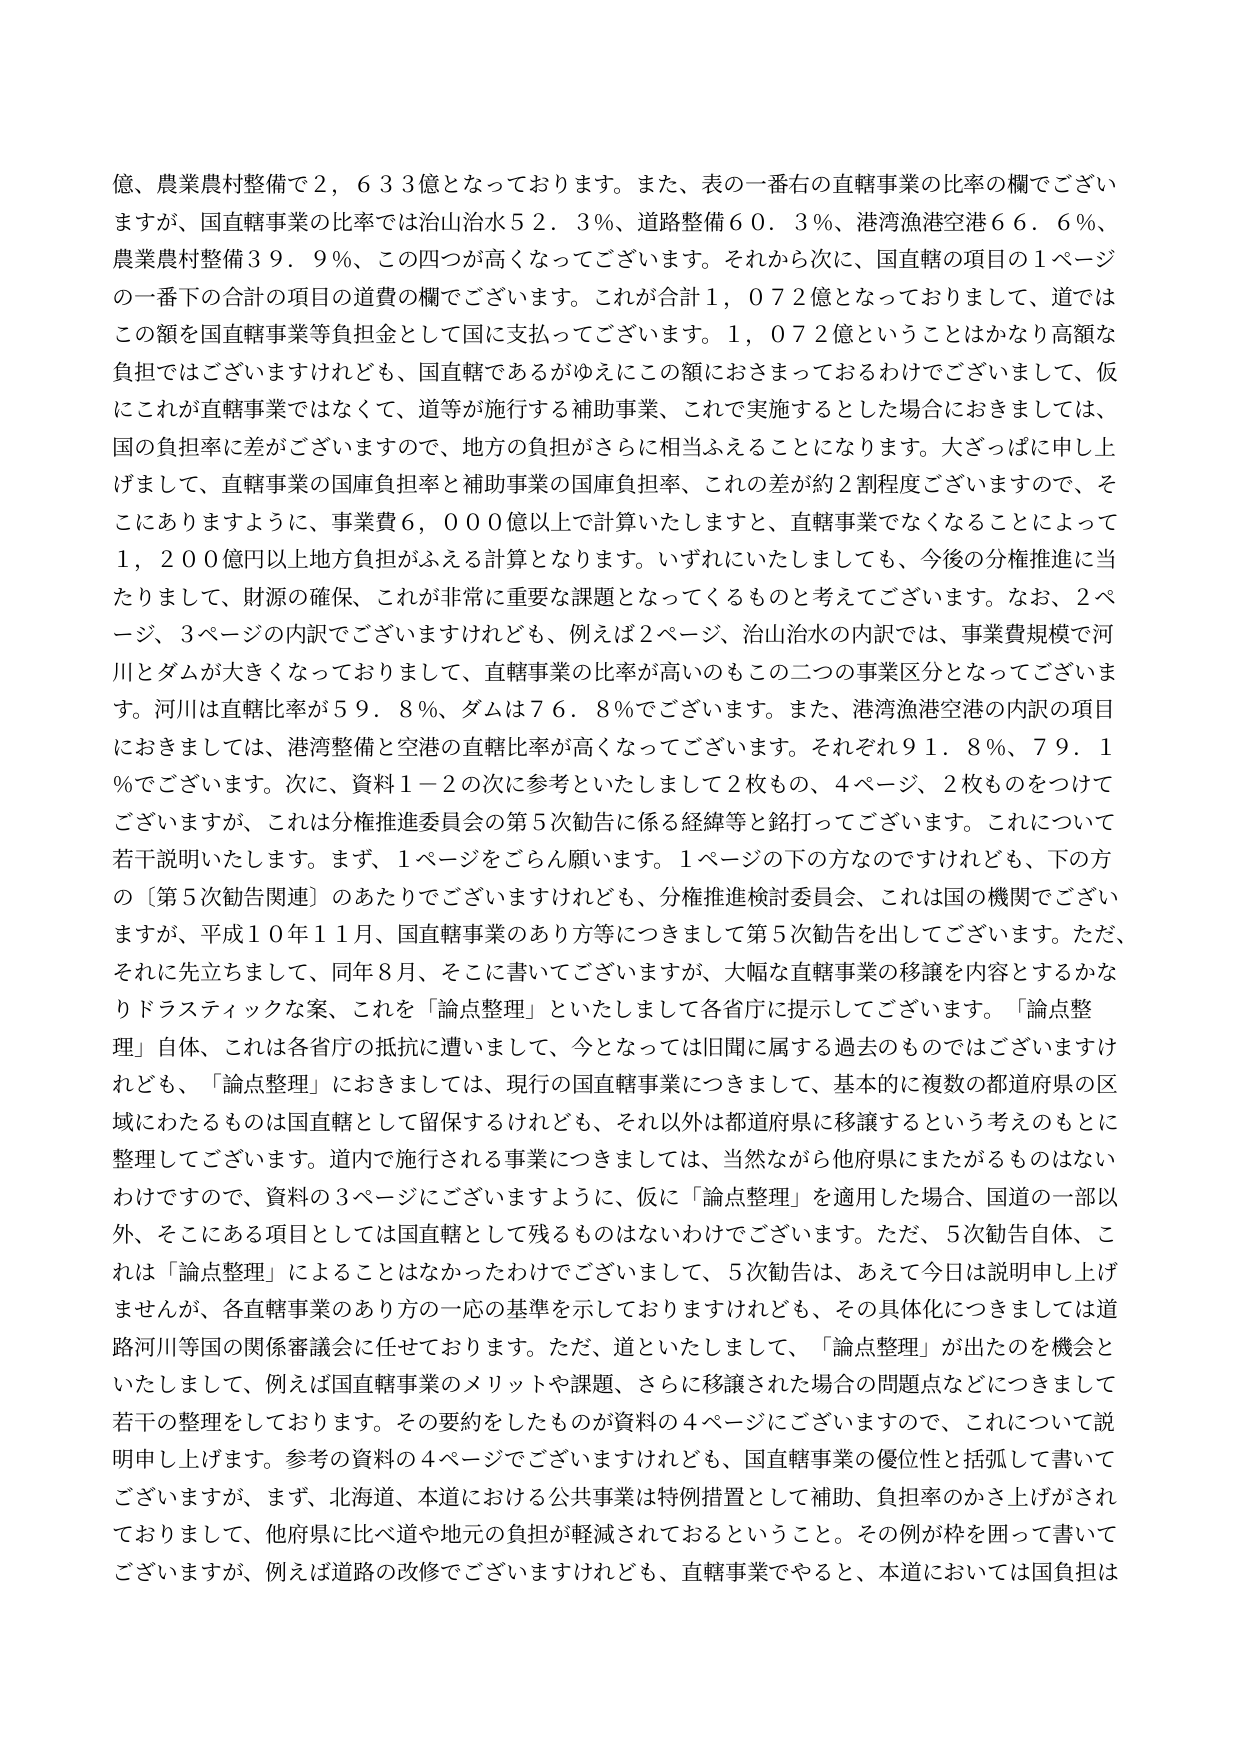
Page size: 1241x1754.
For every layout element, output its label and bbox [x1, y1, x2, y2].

text [112, 164, 1128, 1589]
